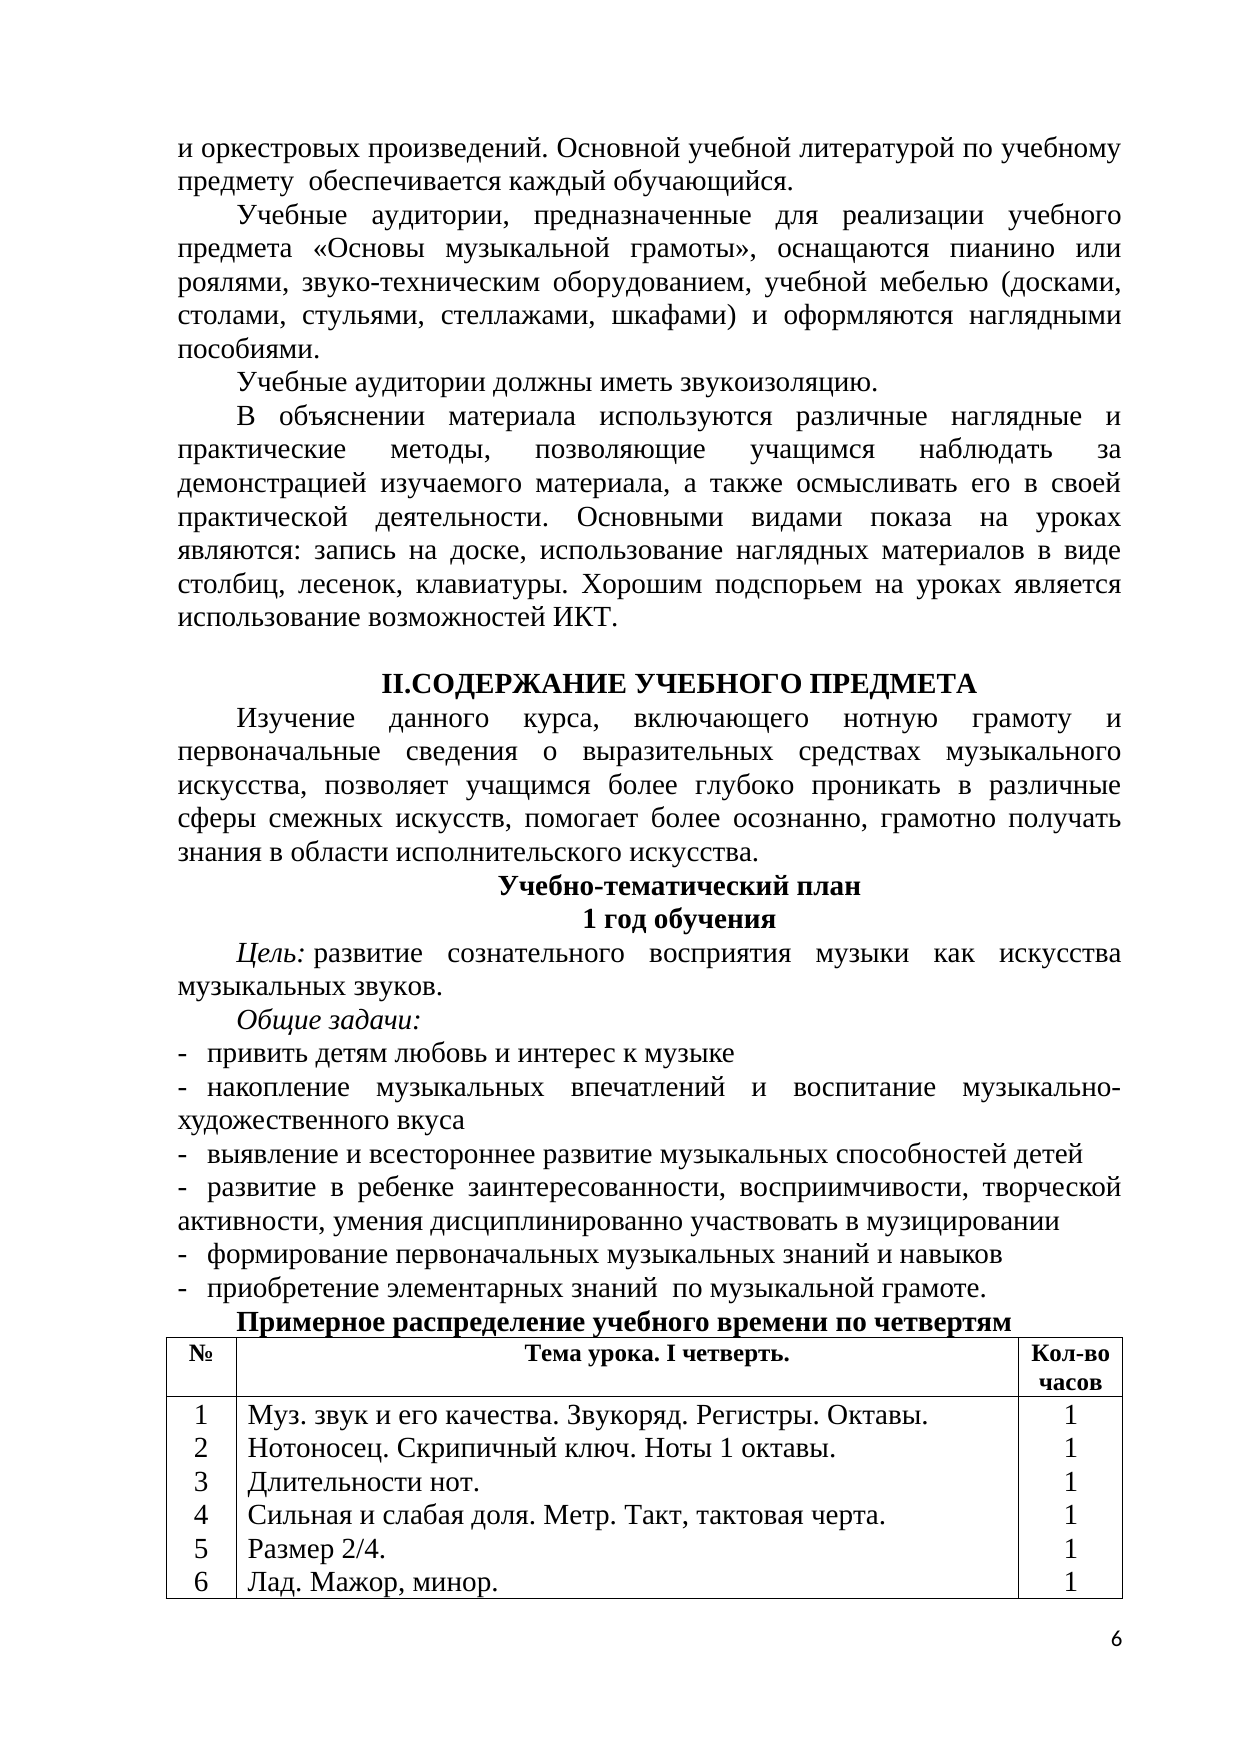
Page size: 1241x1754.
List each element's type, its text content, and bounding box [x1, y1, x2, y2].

table_header Тема урока. I четверть. [237, 1338, 1018, 1396]
table_cell 1 2 3 4 5 6 7 8 [167, 1397, 236, 1598]
text Примерное распределение учебного времени по четвертям [177, 1304, 1122, 1337]
text 1 год обучения [177, 901, 1122, 935]
list привить детям любовь и интерес к музыке [177, 1035, 1122, 1069]
list формирование первоначальных музыкальных знаний и навыков [177, 1237, 1122, 1270]
text Учебные аудитории должны иметь звукоизоляцию. [177, 364, 1122, 398]
list развитие в ребенке заинтересованности, восприимчивости, творческой активности, умения дисциплинированно участвовать в музицировании [177, 1169, 1122, 1237]
list выявление и всестороннее развитие музыкальных способностей детей [177, 1136, 1122, 1169]
table_cell 1 1 1 1 1 1 1 1 8 [1019, 1397, 1122, 1598]
text Общие задачи: [177, 1002, 1122, 1035]
text II.Содержание учебного предмета [177, 666, 1122, 700]
list приобретение элементарных знаний по музыкальной грамоте. [177, 1270, 1122, 1304]
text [177, 130, 1122, 197]
table_header Кол-во часов [1019, 1338, 1122, 1396]
text Цель: развитие сознательного восприятия музыки как искусства музыкальных звуков. [177, 935, 1122, 1002]
text Учебные аудитории, предназначенные для реализации учебного предмета «Основы музыкальной грамоты», оснащаются пианино или роялями, звуко-техническим оборудованием, учебной мебелью (досками, столами, стульями, стеллажами, шкафами) и оформляются наглядными пособиями. [177, 197, 1122, 364]
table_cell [237, 1397, 1018, 1598]
text Изучение данного курса, включающего нотную грамоту и первоначальные сведения о выразительных средствах музыкального искусства, позволяет учащимся более глубоко проникать в различные сферы смежных искусств, помогает более осознанно, грамотно получать знания в области исполнительского искусства. [177, 700, 1122, 868]
text В объяснении материала используются различные наглядные и практические методы, позволяющие учащимся наблюдать за демонстрацией изучаемого материала, а также осмысливать его в своей практической деятельности. Основными видами показа на уроках являются: запись на доске, использование наглядных материалов в виде столбиц, лесенок, клавиатуры. Хорошим подспорьем на уроках является использование возможностей ИКТ. [177, 398, 1122, 633]
table_header № [167, 1338, 236, 1396]
text Учебно-тематический план [177, 868, 1122, 901]
list накопление музыкальных впечатлений и воспитание музыкально-художественного вкуса [177, 1069, 1122, 1136]
